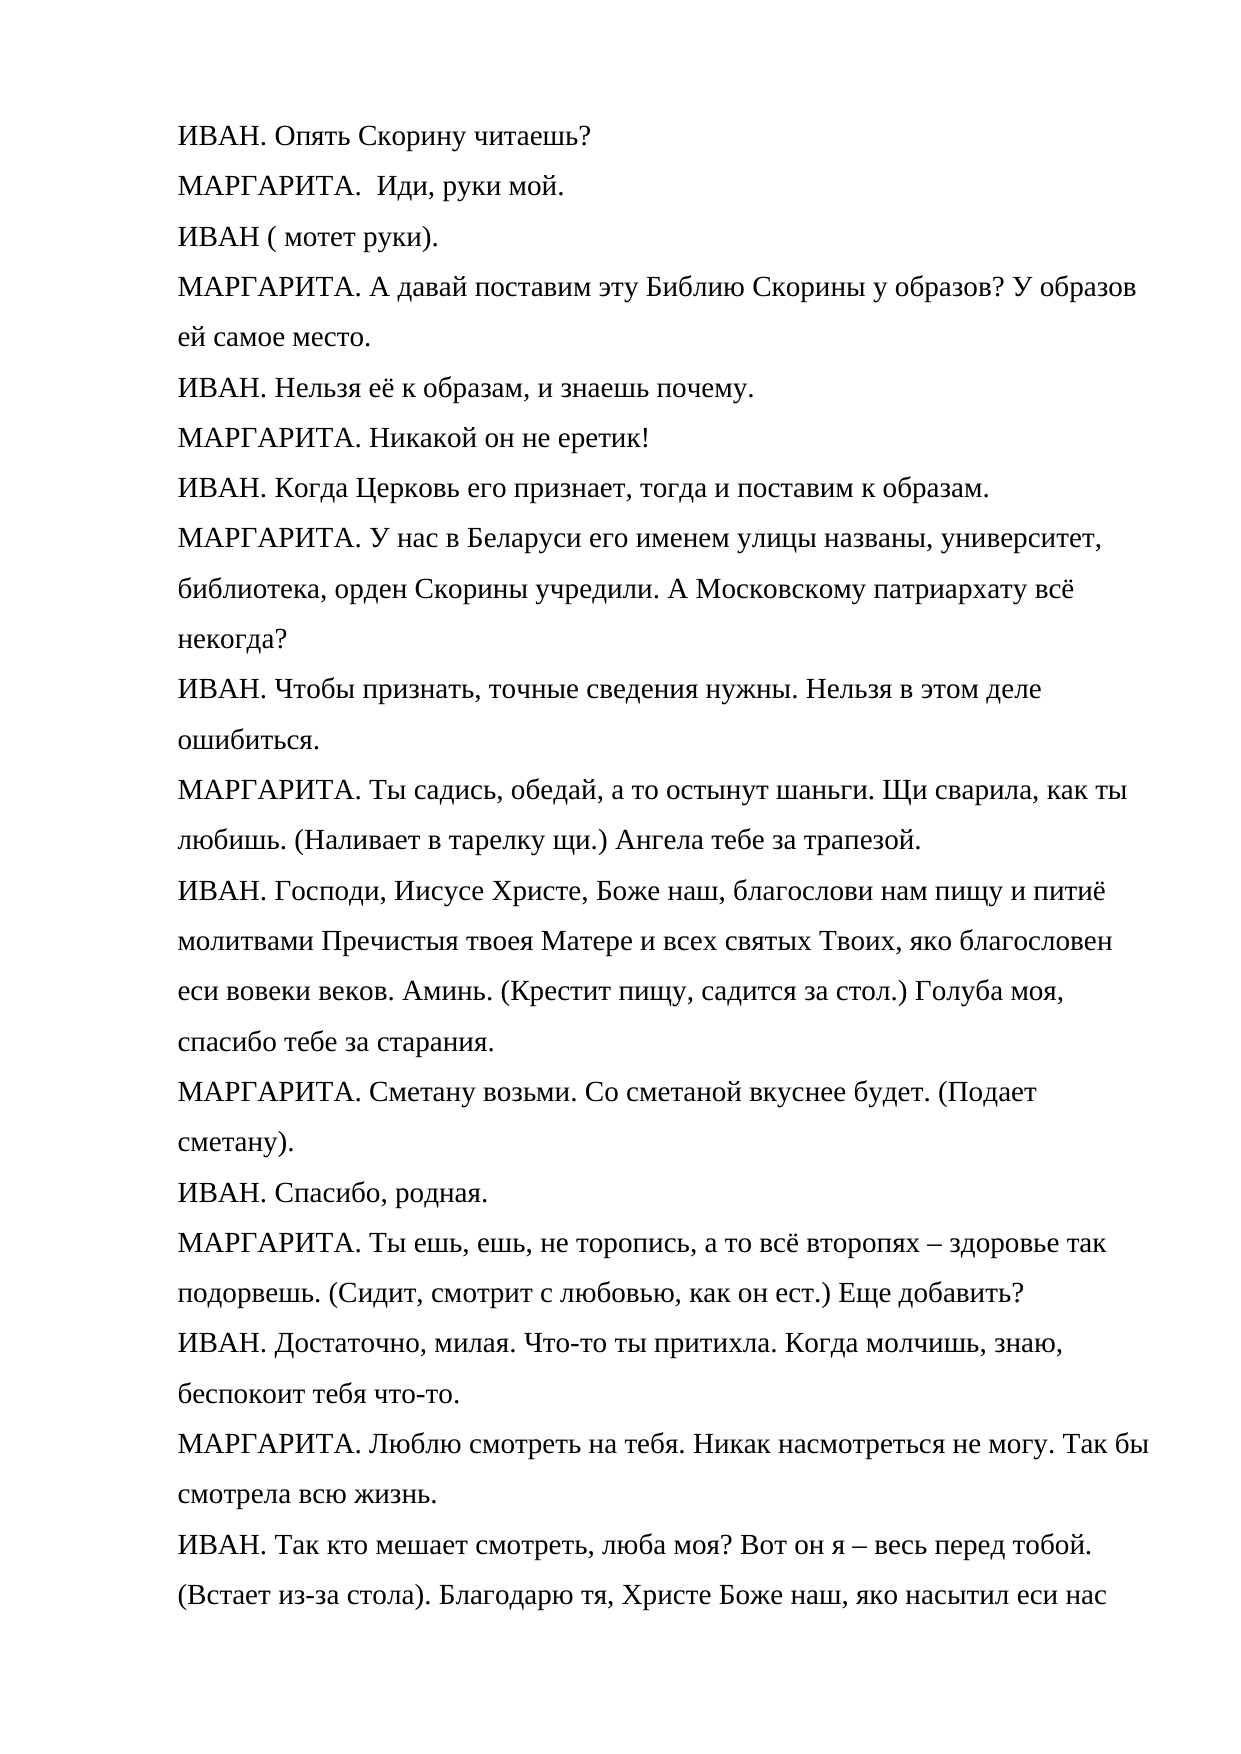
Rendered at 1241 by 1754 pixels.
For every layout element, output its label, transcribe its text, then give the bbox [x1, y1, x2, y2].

text ИВАН. Когда Церковь его признает, тогда и поставим к образам. [177, 470, 1152, 504]
text МАРГАРИТА. Ты ешь, ешь, не торопись, а то всё второпях – здоровье так подорвешь. (Сидит, смотрит с любовью, как он ест.) Еще добавить? [177, 1225, 1152, 1309]
text МАРГАРИТА. Никакой он не еретик! [177, 420, 1152, 453]
text ИВАН. Достаточно, милая. Что-то ты притихла. Когда молчишь, знаю, беспокоит тебя что-то. [177, 1326, 1152, 1409]
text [177, 1527, 1152, 1611]
text МАРГАРИТА. Люблю смотреть на тебя. Никак насмотреться не могу. Так бы смотрела всю жизнь. [177, 1426, 1152, 1510]
text МАРГАРИТА. Сметану возьми. Со сметаной вкуснее будет. (Подает сметану). [177, 1074, 1152, 1158]
text ИВАН. Спасибо, родная. [177, 1175, 1152, 1208]
text ИВАН ( мотет руки). [177, 219, 1152, 252]
text ИВАН. Чтобы признать, точные сведения нужны. Нельзя в этом деле ошибиться. [177, 672, 1152, 755]
text МАРГАРИТА. Иди, руки мой. [177, 168, 1152, 202]
text ИВАН. Нельзя её к образам, и знаешь почему. [177, 370, 1152, 403]
text МАРГАРИТА. У нас в Беларуси его именем улицы названы, университет, библиотека, орден Скорины учредили. А Московскому патриархату всё некогда? [177, 521, 1152, 655]
text МАРГАРИТА. Ты садись, обедай, а то остынут шаньги. Щи сварила, как ты любишь. (Наливает в тарелку щи.) Ангела тебе за трапезой. [177, 772, 1152, 856]
text ИВАН. Опять Скорину читаешь? [177, 118, 1152, 152]
text ИВАН. Господи, Иисусе Христе, Боже наш, благослови нам пищу и питиё молитвами Пречистыя твоея Матере и всех святых Твоих, яко благословен еси вовеки веков. Аминь. (Крестит пищу, садится за стол.) Голуба моя, спасибо тебе за старания. [177, 873, 1152, 1057]
text МАРГАРИТА. А давай поставим эту Библию Скорины у образов? У образов ей самое место. [177, 269, 1152, 353]
